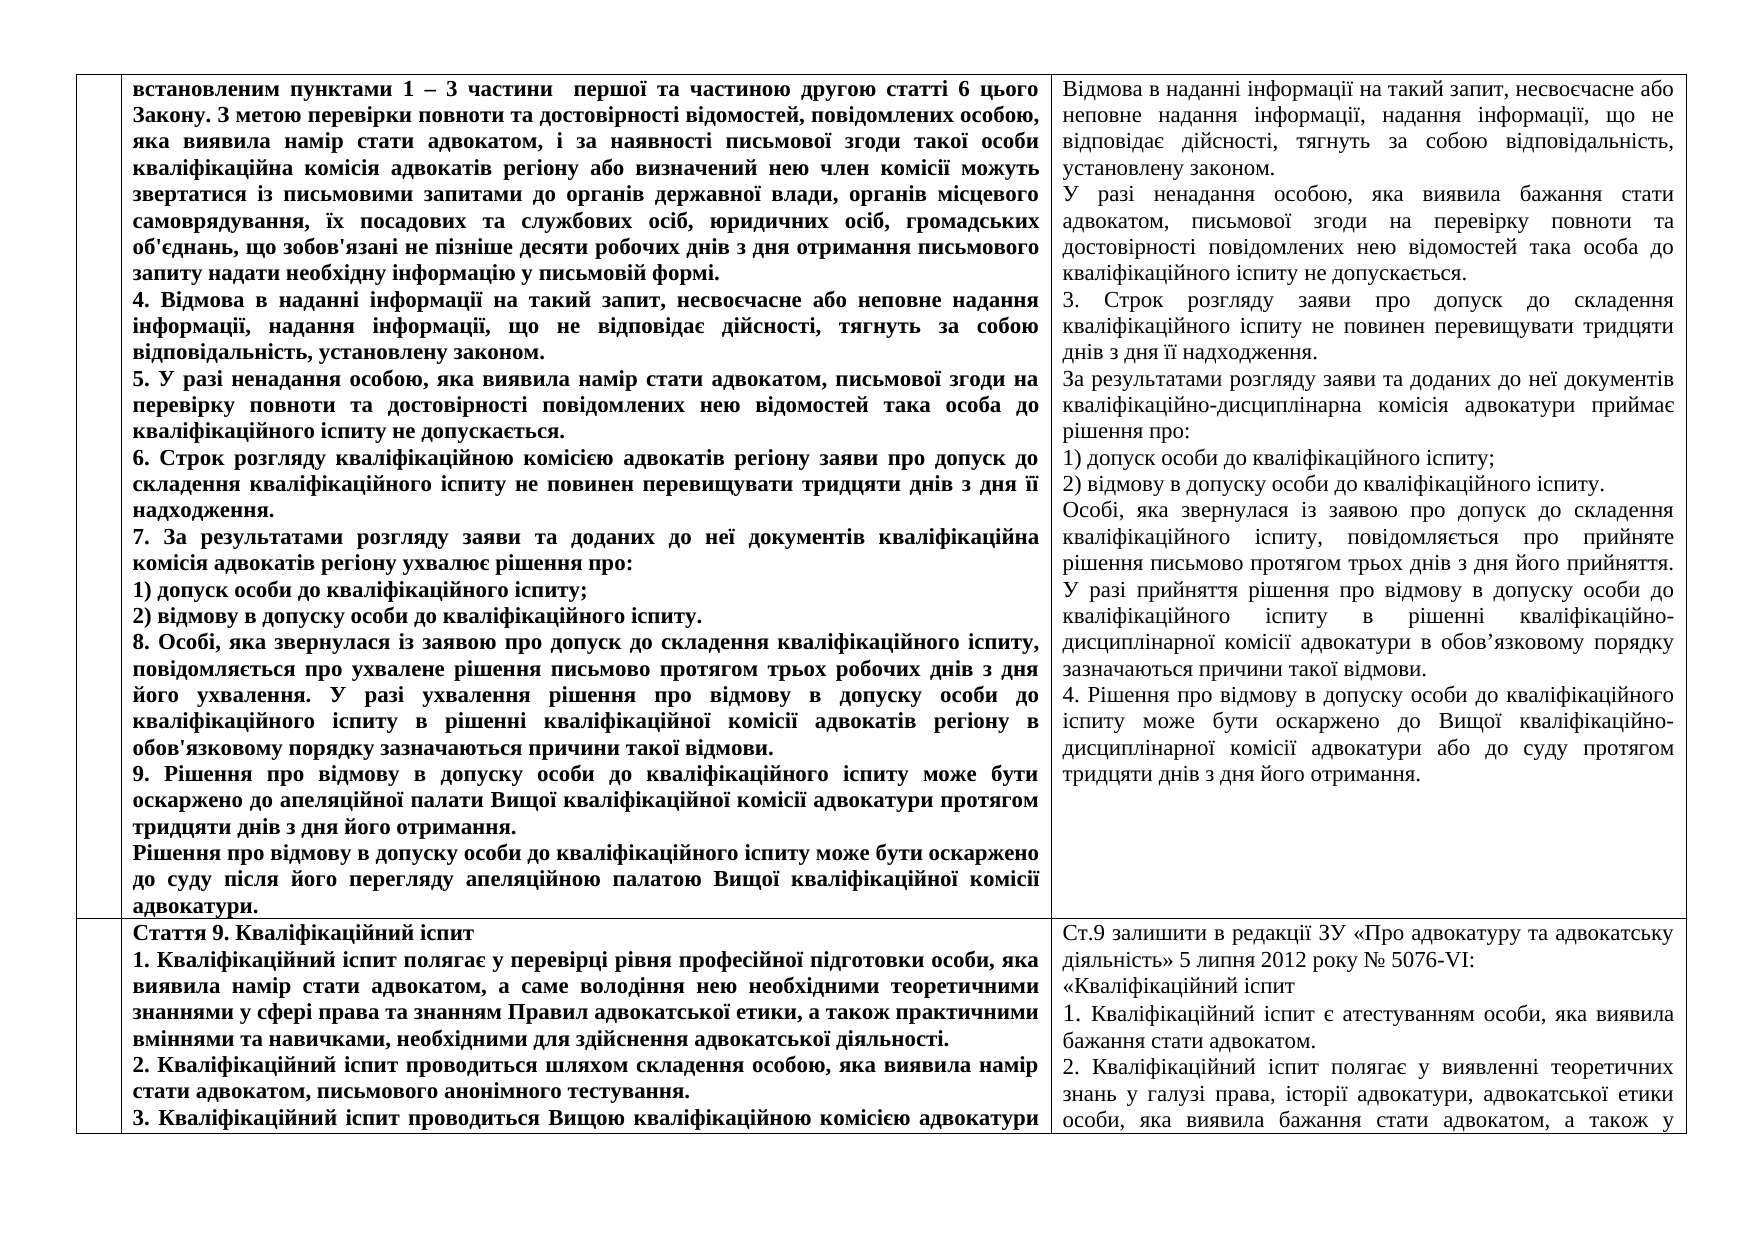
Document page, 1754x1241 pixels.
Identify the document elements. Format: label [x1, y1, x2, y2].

table_cell [122, 919, 1051, 1132]
table_cell [77, 919, 121, 1132]
table_cell [1052, 919, 1686, 1132]
table_cell [122, 75, 1051, 918]
table_cell [77, 75, 121, 918]
table_cell [1052, 75, 1686, 918]
